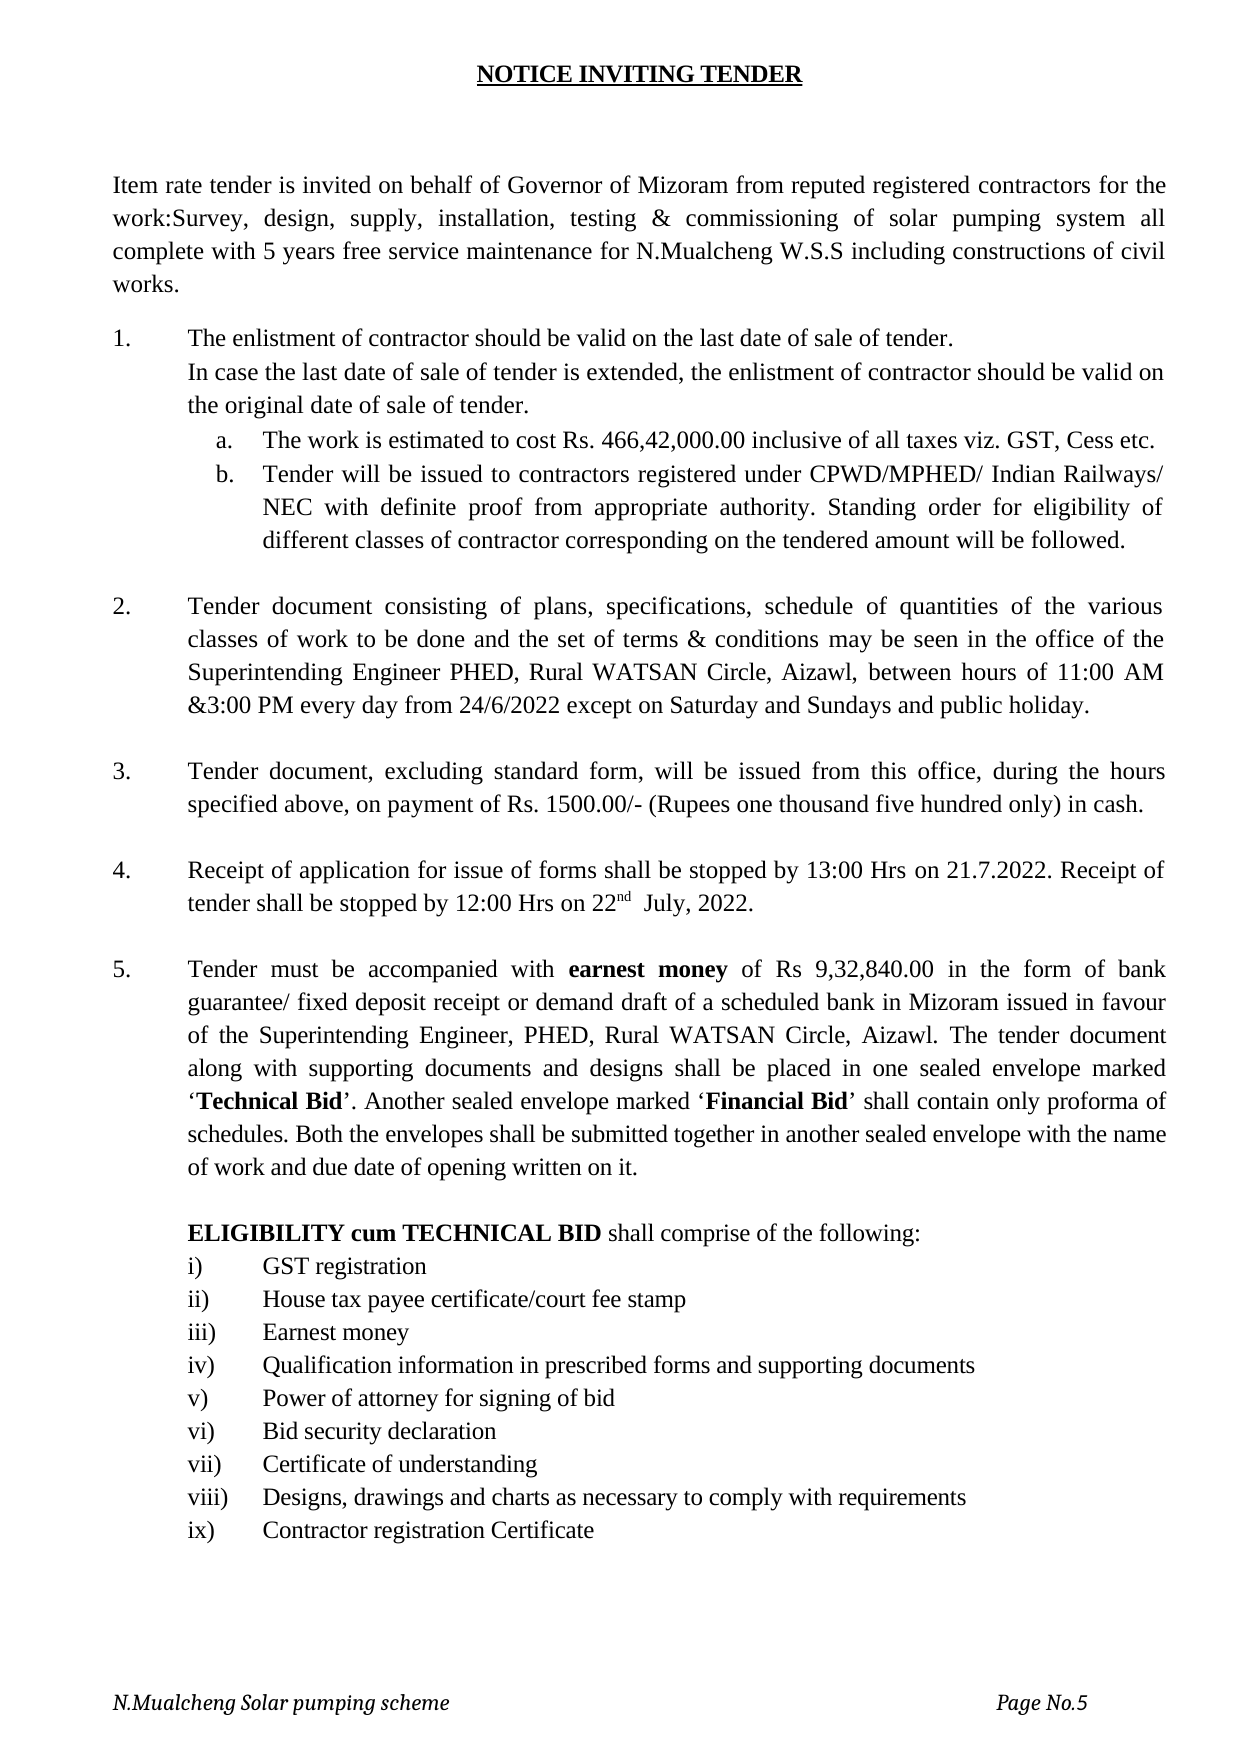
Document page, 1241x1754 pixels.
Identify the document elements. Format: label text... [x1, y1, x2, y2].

list Tender must be accompanied with earnest money of Rs 9,32,840.00 in the form of bank guarantee/ fixed deposit receipt or demand draft of a scheduled bank in Mizoram issued in favour of the Superintending Engineer, PHED, Rural WATSAN Circle, Aizawl. The tender document along with supporting documents and designs shall be placed in one sealed envelope marked ‘Technical Bid’. Another sealed envelope marked ‘Financial Bid’ shall contain only proforma of schedules. Both the envelopes shall be submitted together in another sealed envelope with the name of work and due date of opening written on it. [112, 954, 1166, 1181]
list Tender document consisting of plans, specifications, schedule of quantities of the various classes of work to be done and the set of terms & conditions may be seen in the office of the Superintending Engineer PHED, Rural WATSAN Circle, Aizawl, between hours of 11:00 AM &3:00 PM every day from 24/6/2022 except on Saturday and Sundays and public holiday. [112, 591, 1164, 718]
list Designs, drawings and charts as necessary to comply with requirements [187, 1482, 1166, 1511]
list ELIGIBILITY cum TECHNICAL BID shall comprise of the following: [187, 1218, 1166, 1247]
list Certificate of understanding [187, 1449, 1166, 1478]
list Qualification information in prescribed forms and supporting documents [187, 1350, 1166, 1379]
text In case the last date of sale of tender is extended, the enlistment of contractor should be valid on the original date of sale of tender. [187, 357, 1166, 419]
list GST registration [187, 1251, 1166, 1280]
list Contractor registration Certificate [187, 1515, 1166, 1544]
list Power of attorney for signing of bid [187, 1383, 1166, 1412]
list Earnest money [187, 1317, 1166, 1346]
list Bid security declaration [187, 1416, 1166, 1445]
list Tender document, excluding standard form, will be issued from this office, during the hours specified above, on payment of Rs. 1500.00/- (Rupees one thousand five hundred only) in cash. [112, 756, 1166, 818]
text Item rate tender is invited on behalf of Governor of Mizoram from reputed registered contractors for the work:Survey, design, supply, installation, testing & commissioning of solar pumping system all complete with 5 years free service maintenance for N.Mualcheng W.S.S including constructions of civil works. [112, 170, 1166, 298]
list The enlistment of contractor should be valid on the last date of sale of tender. [112, 323, 1166, 352]
list House tax payee certificate/court fee stamp [187, 1284, 1166, 1313]
list Receipt of application for issue of forms shall be stopped by 13:00 Hrs on 21.7.2022. Receipt of tender shall be stopped by 12:00 Hrs on 22nd July, 2022. [112, 855, 1164, 917]
list The work is estimated to cost Rs. 466,42,000.00 inclusive of all taxes viz. GST, Cess etc. [216, 426, 1164, 454]
list Tender will be issued to contractors registered under CPWD/MPHED/ Indian Railways/ NEC with definite proof from appropriate authority. Standing order for eligibility of different classes of contractor corresponding on the tendered amount will be followed. [216, 459, 1164, 553]
text NOTICE INVITING TENDER [112, 59, 1166, 88]
